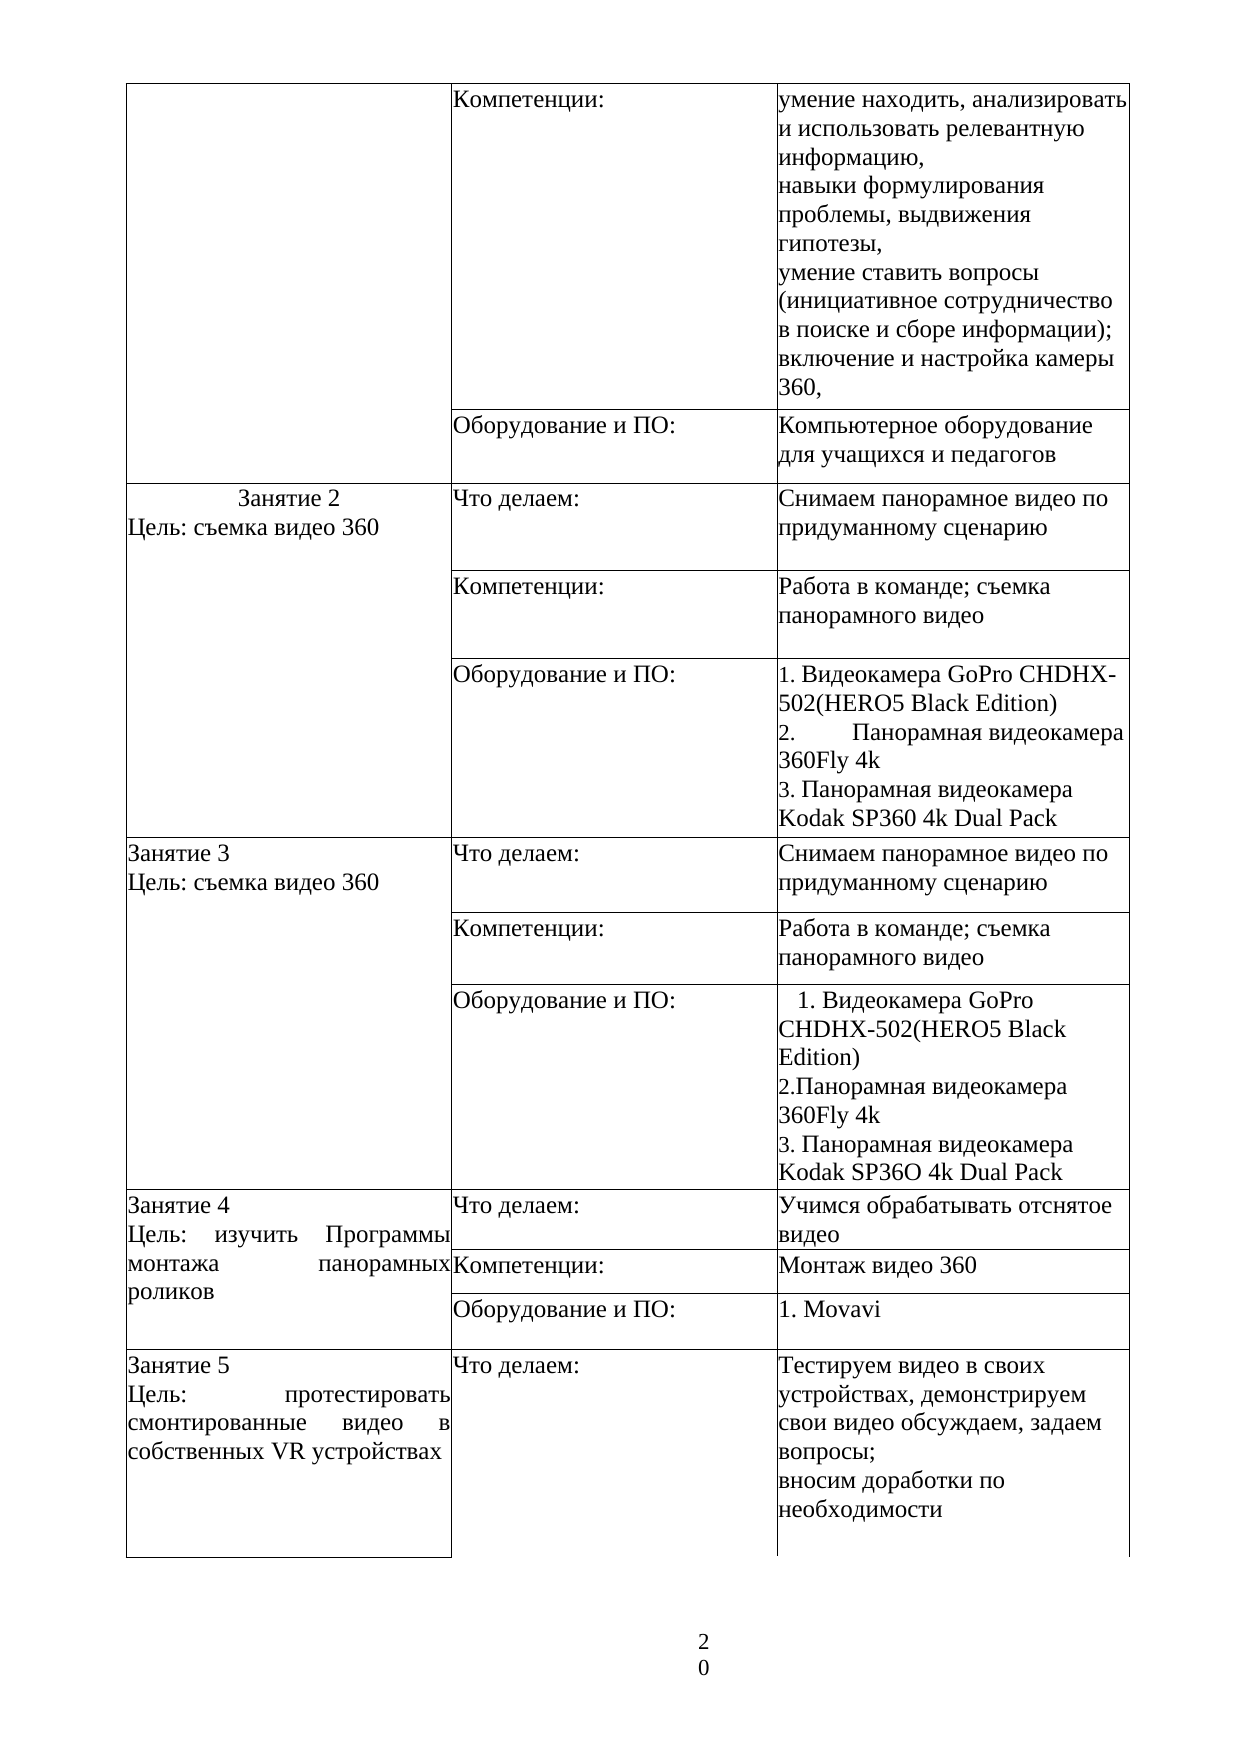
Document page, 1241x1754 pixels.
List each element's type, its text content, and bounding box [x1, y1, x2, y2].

table_cell Компьютерное оборудование для учащихся и педагогов [778, 410, 1129, 482]
table_cell Занятие 2 Цель: съемка видео 360 [127, 484, 451, 837]
table_cell Что делаем: [452, 484, 777, 570]
table_cell [127, 84, 451, 482]
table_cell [127, 1350, 451, 1557]
table_cell Компетенции: [452, 1250, 777, 1293]
table_cell Что делаем: [452, 1190, 777, 1249]
table_cell Компетенции: [452, 571, 777, 658]
table_cell Компетенции: [452, 84, 777, 409]
table_cell Снимаем панорамное видео по придуманному сценарию [778, 838, 1129, 912]
table_cell Занятие 4 Цель: изучить Программы монтажа панорамных роликов [127, 1190, 451, 1349]
table_cell 1. Movavi [778, 1294, 1129, 1349]
table_cell Видеокамера GoPro CHDHX-502(HERO5 Black Edition) Панорамная видеокамера 360Fly 4k Панорамная видеокамера Kodak SP360 4k Dual Pack [778, 659, 1129, 837]
table_cell Что делаем: [452, 1350, 777, 1557]
table_cell Оборудование и ПО: [452, 1294, 777, 1349]
table_cell Компетенции: [452, 913, 777, 984]
table_cell Что делаем: [452, 838, 777, 912]
table_cell Оборудование и ПО: [452, 410, 777, 482]
table_cell Монтаж видео 360 [778, 1250, 1129, 1293]
table_cell Снимаем панорамное видео по придуманному сценарию [778, 484, 1129, 570]
table_cell Оборудование и ПО: [452, 985, 777, 1189]
table_cell Тестируем видео в своих устройствах, демонстрируем свои видео обсуждаем, задаем вопросы; вносим доработки по необходимости [777, 1350, 1129, 1557]
table_cell Оборудование и ПО: [452, 659, 777, 837]
table_cell умение находить, анализировать и использовать релевантную информацию, навыки формулирования проблемы, выдвижения гипотезы, умение ставить вопросы (инициативное сотрудничество в поиске и сборе информации); включение и настройка камеры 360, [778, 84, 1129, 409]
table_cell 1. Видеокамера GoPro CHDHX-502(HERO5 Black Edition) Панорамная видеокамера 360Fly 4k Панорамная видеокамера Kodak SP36O 4k Dual Pack [778, 985, 1129, 1157]
table_cell Занятие 3 Цель: съемка видео 360 [127, 838, 451, 1189]
table_cell Работа в команде; съемка панорамного видео [778, 913, 1129, 984]
table_cell Учимся обрабатывать отснятое видео [778, 1190, 1129, 1249]
table_cell Работа в команде; съемка панорамного видео [778, 571, 1129, 658]
